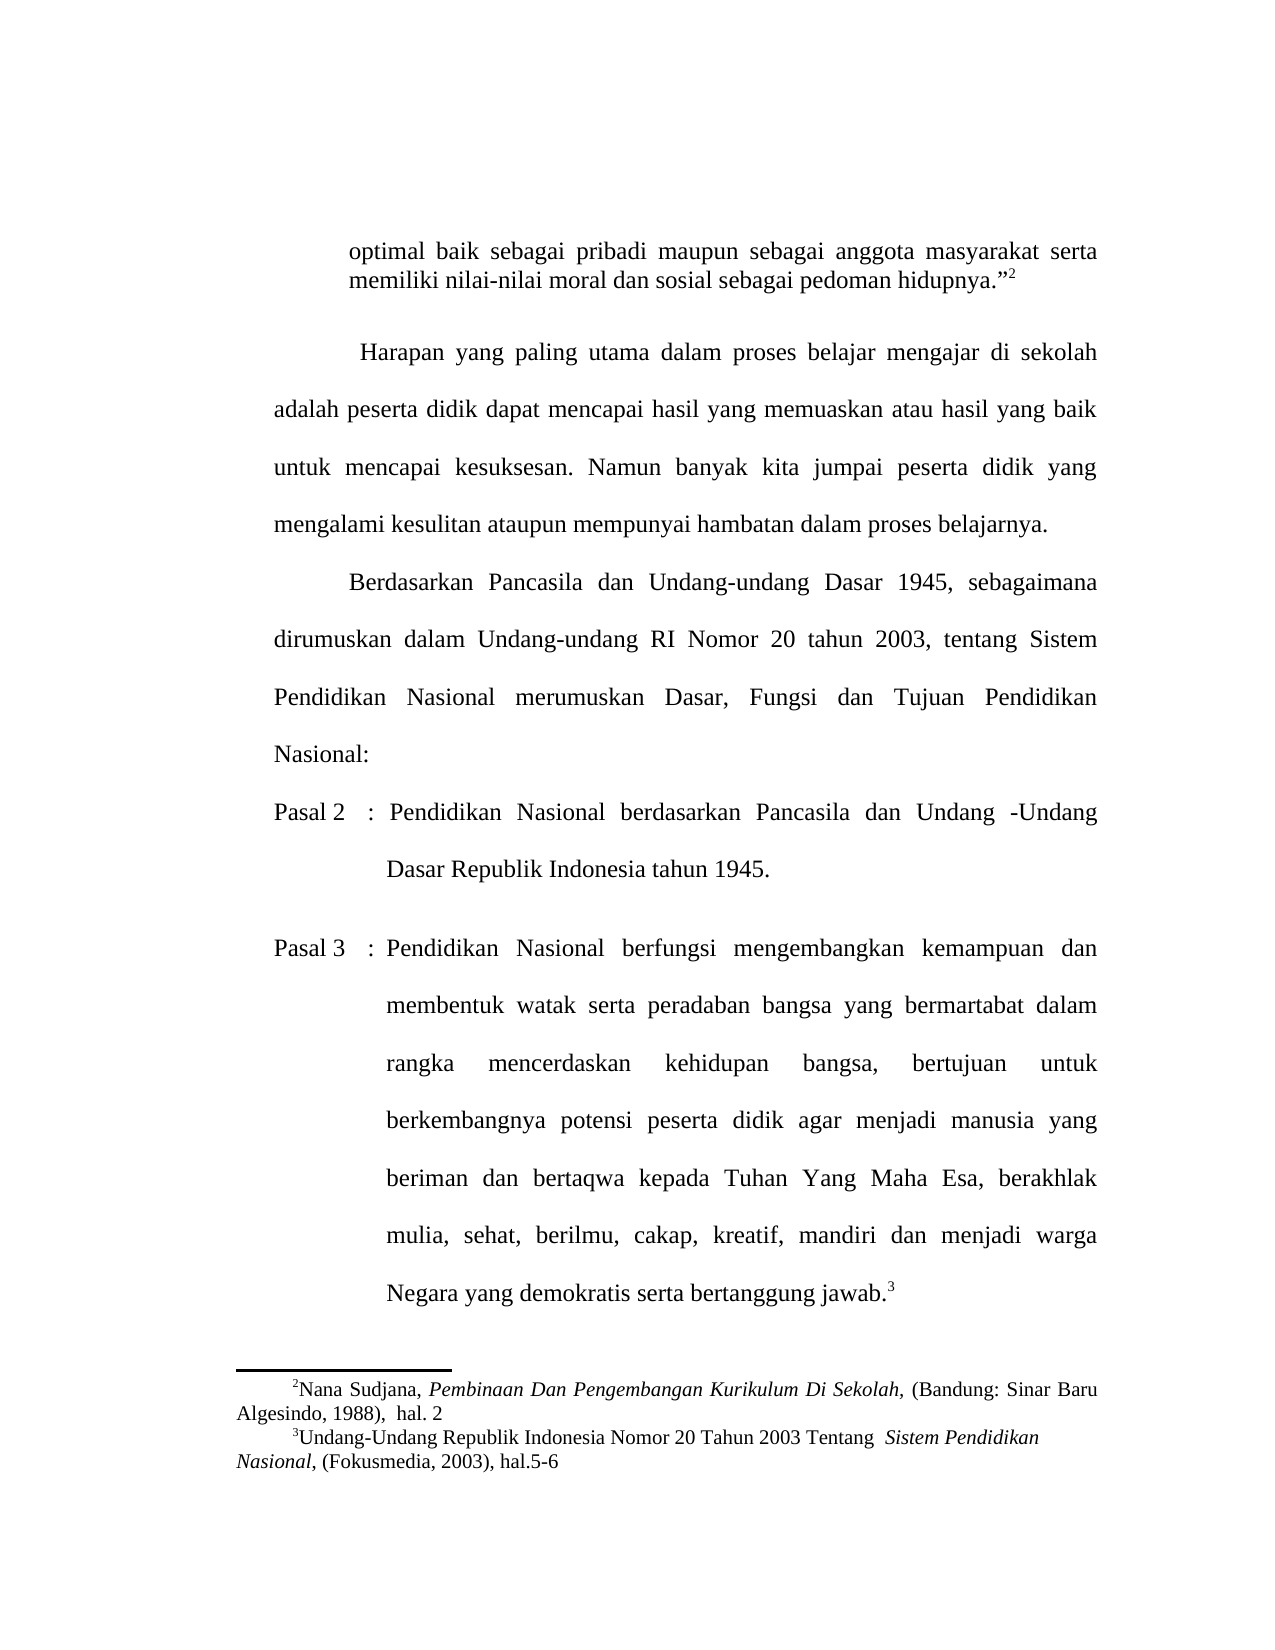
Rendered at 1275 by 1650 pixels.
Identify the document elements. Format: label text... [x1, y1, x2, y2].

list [349, 236, 1098, 294]
list Berdasarkan Pancasila dan Undang-undang Dasar 1945, sebagaimana dirumuskan dalam Undang-undang RI Nomor 20 tahun 2003, tentang Sistem Pendidikan Nasional merumuskan Dasar, Fungsi dan Tujuan Pendidikan Nasional: [274, 567, 1098, 768]
text Pasal 2 : Pendidikan Nasional berdasarkan Pancasila dan Undang -Undang Dasar Republik Indonesia tahun 1945. [274, 797, 1098, 883]
text Pasal 3 : Pendidikan Nasional berfungsi mengembangkan kemampuan dan membentuk watak serta peradaban bangsa yang bermartabat dalam rangka mencerdaskan kehidupan bangsa, bertujuan untuk berkembangnya potensi peserta didik agar menjadi manusia yang beriman dan bertaqwa kepada Tuhan Yang Maha Esa, berakhlak mulia, sehat, berilmu, cakap, kreatif, mandiri dan menjadi warga Negara yang demokratis serta bertanggung jawab. [274, 933, 1098, 1306]
list Harapan yang paling utama dalam proses belajar mengajar di sekolah adalah peserta didik dapat mencapai hasil yang memuaskan atau hasil yang baik untuk mencapai kesuksesan. Namun banyak kita jumpai peserta didik yang mengalami kesulitan ataupun mempunyai hambatan dalam proses belajarnya. [274, 337, 1098, 538]
